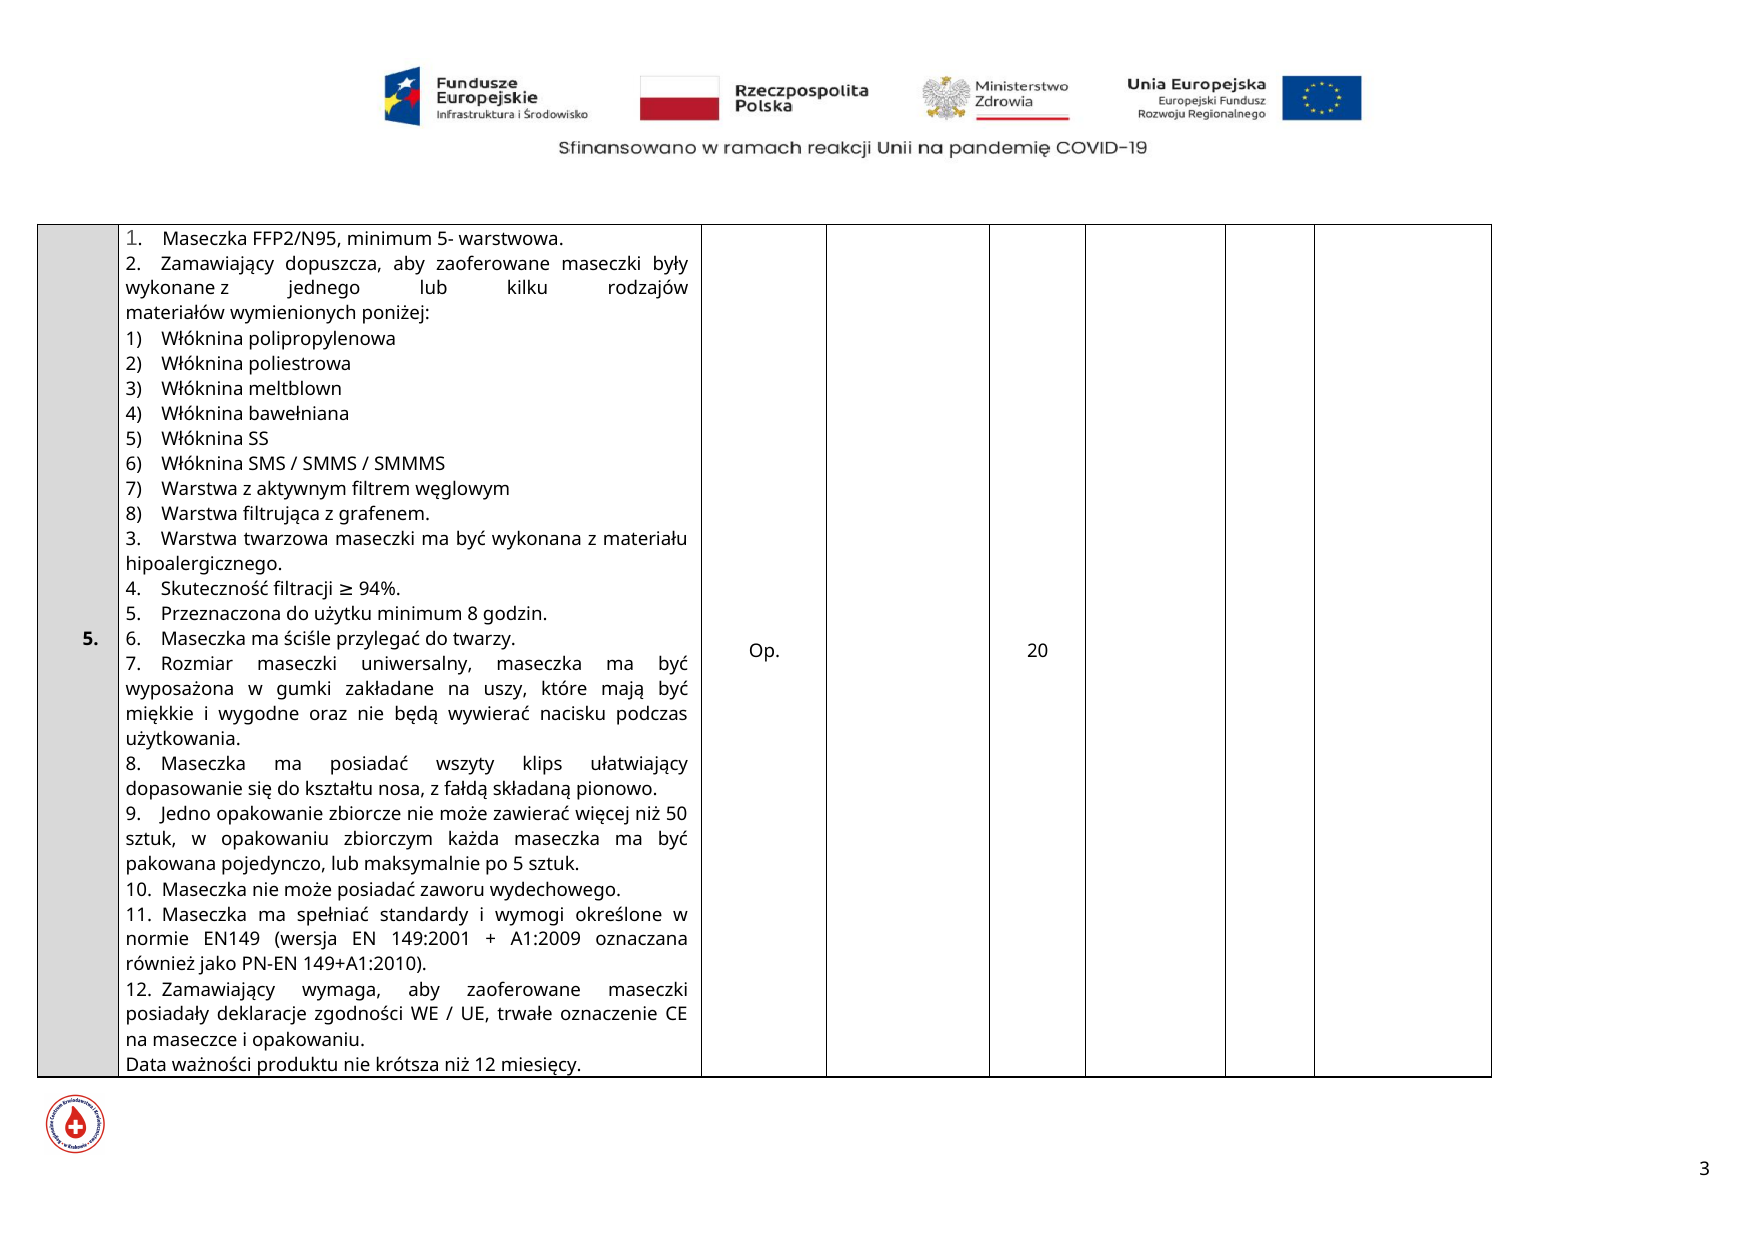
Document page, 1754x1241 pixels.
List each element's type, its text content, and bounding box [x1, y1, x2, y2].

picture [44, 1093, 106, 1155]
table_cell [1086, 225, 1225, 1076]
table_cell [827, 225, 989, 1076]
picture [178, 30, 1576, 198]
table_cell [1226, 225, 1314, 1076]
table_cell Op. [702, 225, 826, 1076]
table_cell [1315, 225, 1491, 1076]
table_cell 1. Maseczka FFP2/N95, minimum 5- warstwowa. 2. Zamawiający dopuszcza, aby zaoferowane maseczki były wykonane z jednego lub kilku rodzajów materiałów wymienionych poniżej: 1) Włóknina polipropylenowa 2) Włóknina poliestrowa 3) Włóknina meltblown 4) Włóknina bawełniana 5) Włóknina SS 6) Włóknina SMS / SMMS / SMMMS 7) Warstwa z aktywnym filtrem węglowym 8) Warstwa filtrująca z grafenem. 3. Warstwa twarzowa maseczki ma być wykonana z materiału hipoalergicznego. 4. Skuteczność filtracji ≥ 94%. 5. Przeznaczona do użytku minimum 8 godzin. 6. Maseczka ma ściśle przylegać do twarzy. 7. Rozmiar maseczki uniwersalny, maseczka ma być wyposażona w gumki zakładane na uszy, które mają być miękkie i wygodne oraz nie będą wywierać nacisku podczas użytkowania. 8. Maseczka ma posiadać wszyty klips ułatwiający dopasowanie się do kształtu nosa, z fałdą składaną pionowo. 9. Jedno opakowanie zbiorcze nie może zawierać więcej niż 50 sztuk, w opakowaniu zbiorczym każda maseczka ma być pakowana pojedynczo, lub maksymalnie po 5 sztuk. 10. Maseczka nie może posiadać zaworu wydechowego. 11. Maseczka ma spełniać standardy i wymogi określone w normie EN149 (wersja EN 149:2001 + A1:2009 oznaczana również jako PN-EN 149+A1:2010). 12. Zamawiający wymaga, aby zaoferowane maseczki posiadały deklaracje zgodności WE / UE, trwałe oznaczenie CE na maseczce i opakowaniu. Data ważności produktu nie krótsza niż 12 miesięcy. [119, 225, 701, 1076]
table_cell [38, 225, 118, 1076]
table_cell 20 [990, 225, 1085, 1076]
